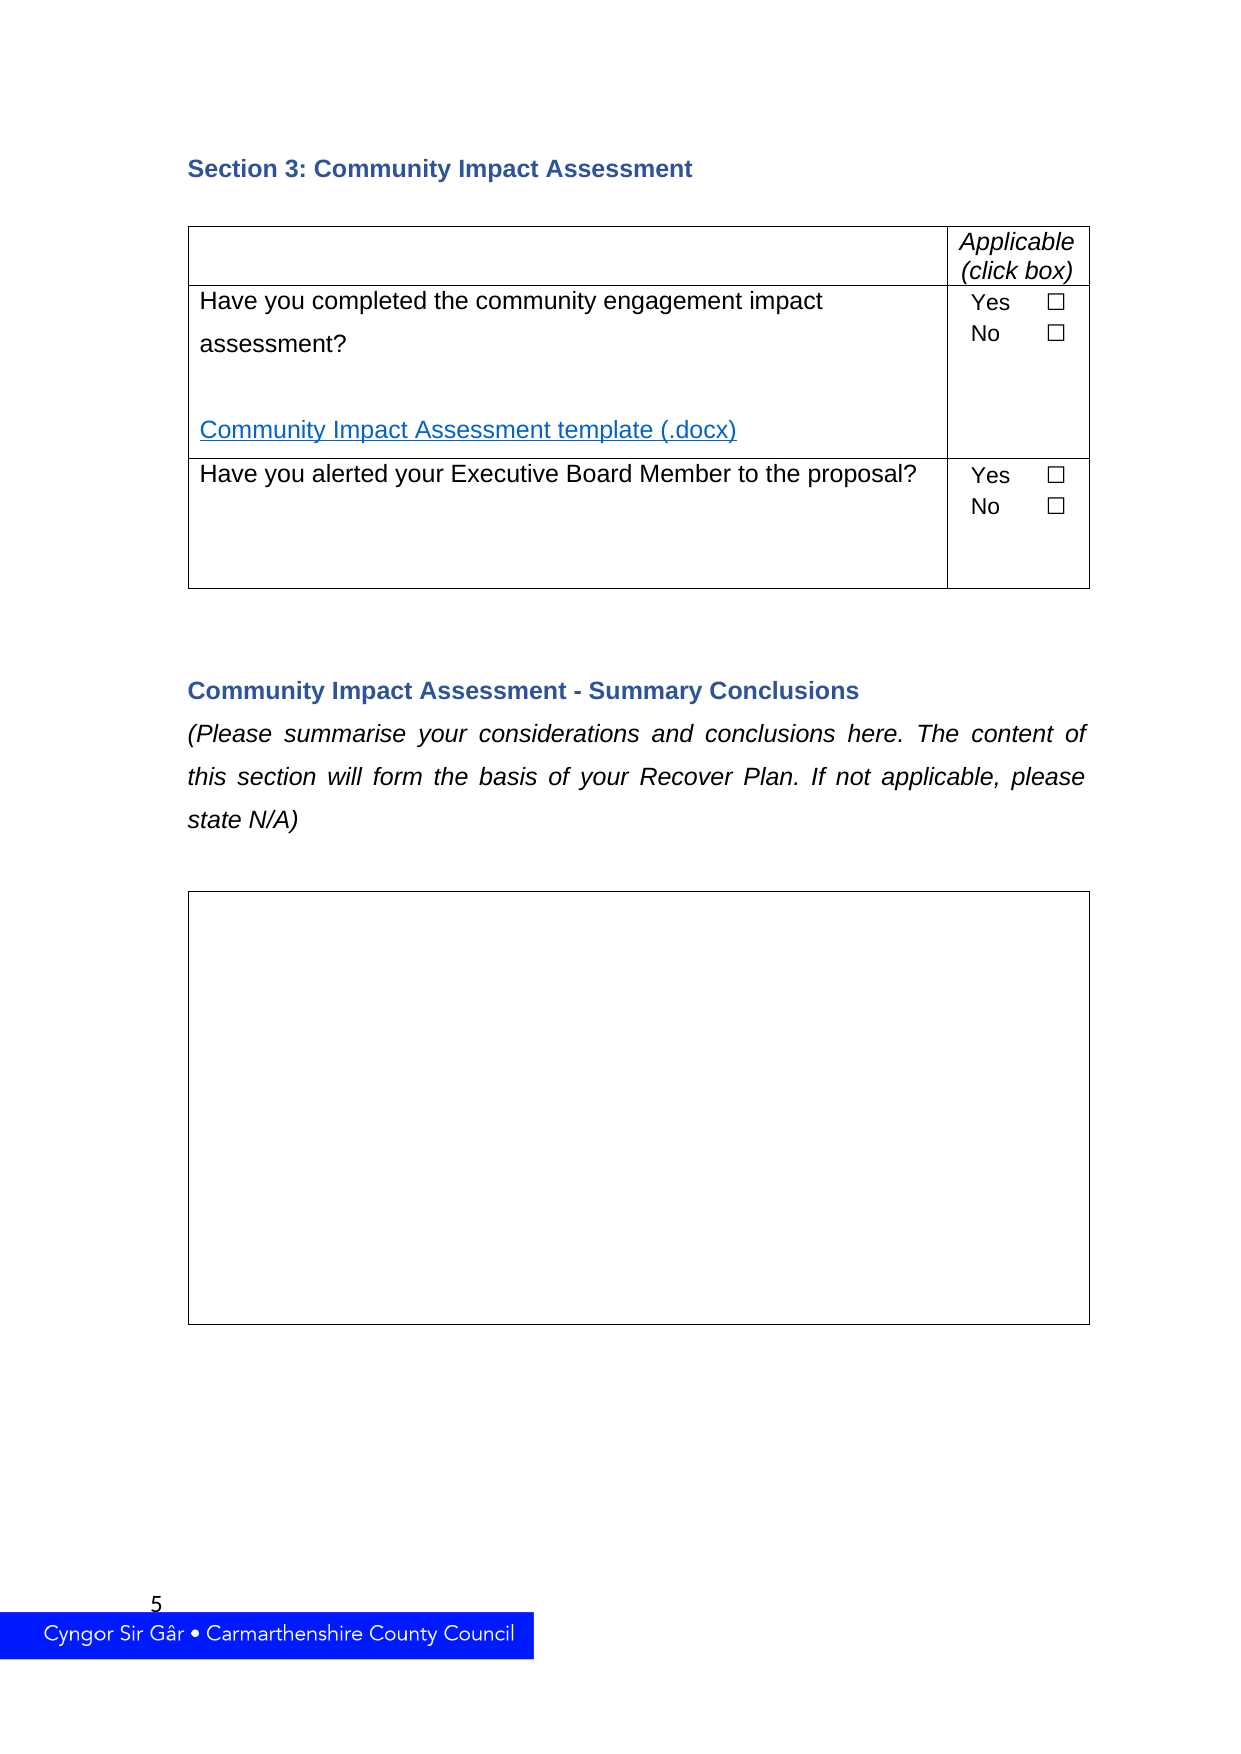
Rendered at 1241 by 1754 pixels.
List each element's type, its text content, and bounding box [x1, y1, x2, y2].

text Community Impact Assessment - Summary Conclusions [187, 676, 1090, 704]
list (Please summarise your considerations and conclusions here. The content of this section will form the basis of your Recover Plan. If not applicable, please state N/A) [187, 719, 1090, 834]
table_header [189, 892, 1089, 1323]
subtitle Section 3: Community Impact Assessment [187, 154, 1090, 183]
table_cell Yes No [948, 459, 1089, 588]
table_cell Have you completed the community engagement impact assessment? Community Impact Assessment template (.docx) [189, 286, 947, 458]
table_header [189, 227, 947, 284]
table_cell Have you alerted your Executive Board Member to the proposal? [189, 459, 947, 588]
table_header Applicable (click box) [948, 227, 1089, 284]
picture [0, 1600, 1241, 1682]
table_cell Yes No [948, 286, 1089, 458]
